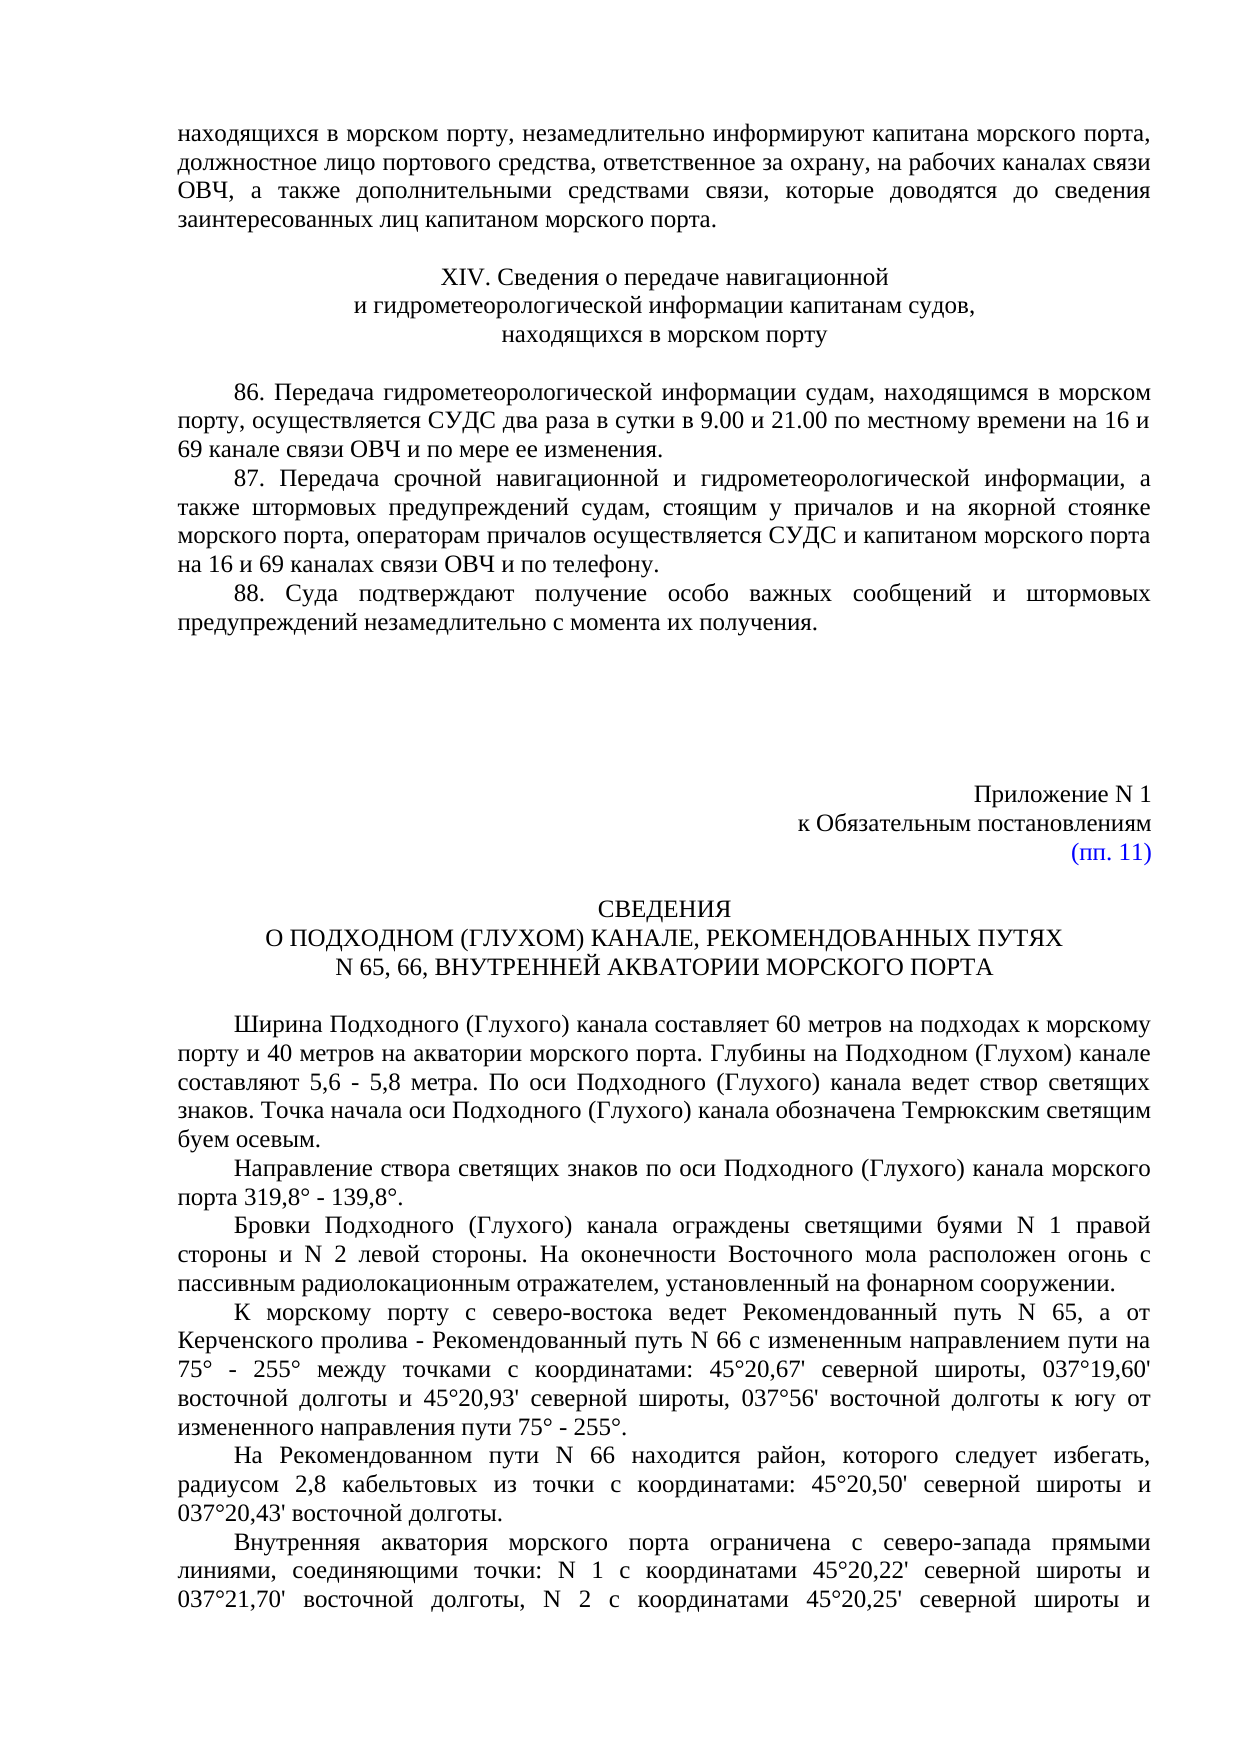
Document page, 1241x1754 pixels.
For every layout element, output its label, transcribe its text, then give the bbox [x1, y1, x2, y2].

text Направление створа светящих знаков по оси Подходного (Глухого) канала морского порта 319,8° - 139,8°. [177, 1153, 1152, 1211]
text Ширина Подходного (Глухого) канала составляет 60 метров на подходах к морскому порту и 40 метров на акватории морского порта. Глубины на Подходном (Глухом) канале составляют 5,6 - 5,8 метра. По оси Подходного (Глухого) канала ведет створ светящих знаков. Точка начала оси Подходного (Глухого) канала обозначена Темрюкским светящим буем осевым. [177, 1009, 1152, 1153]
text (пп. 11) [177, 837, 1152, 866]
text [177, 1527, 1152, 1613]
text СВЕДЕНИЯ [177, 894, 1152, 923]
text К морскому порту с северо-востока ведет Рекомендованный путь N 65, а от Керченского пролива - Рекомендованный путь N 66 с измененным направлением пути на 75° - 255° между точками с координатами: 45°20,67' северной широты, 037°19,60' восточной долготы и 45°20,93' северной широты, 037°56' восточной долготы к югу от измененного направления пути 75° - 255°. [177, 1297, 1152, 1441]
text к Обязательным постановлениям [177, 808, 1152, 837]
text 88. Суда подтверждают получение особо важных сообщений и штормовых предупреждений незамедлительно с момента их получения. [177, 578, 1152, 636]
text О ПОДХОДНОМ (ГЛУХОМ) КАНАЛЕ, РЕКОМЕНДОВАННЫХ ПУТЯХ [177, 923, 1152, 952]
text Приложение N 1 [177, 779, 1152, 808]
text На Рекомендованном пути N 66 находится район, которого следует избегать, радиусом 2,8 кабельтовых из точки с координатами: 45°20,50' северной широты и 037°20,43' восточной долготы. [177, 1441, 1152, 1527]
text Бровки Подходного (Глухого) канала ограждены светящими буями N 1 правой стороны и N 2 левой стороны. На оконечности Восточного мола расположен огонь с пассивным радиолокационным отражателем, установленный на фонарном сооружении. [177, 1211, 1152, 1297]
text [177, 118, 1152, 233]
text и гидрометеорологической информации капитанам судов, [177, 291, 1152, 319]
text N 65, 66, ВНУТРЕННЕЙ АКВАТОРИИ МОРСКОГО ПОРТА [177, 952, 1152, 981]
text XIV. Сведения о передаче навигационной [177, 262, 1152, 291]
text 87. Передача срочной навигационной и гидрометеорологической информации, а также штормовых предупреждений судам, стоящим у причалов и на якорной стоянке морского порта, операторам причалов осуществляется СУДС и капитаном морского порта на 16 и 69 каналах связи ОВЧ и по телефону. [177, 463, 1152, 578]
text находящихся в морском порту [177, 319, 1152, 348]
text 86. Передача гидрометеорологической информации судам, находящимся в морском порту, осуществляется СУДС два раза в сутки в 9.00 и 21.00 по местному времени на 16 и 69 канале связи ОВЧ и по мере ее изменения. [177, 377, 1152, 463]
